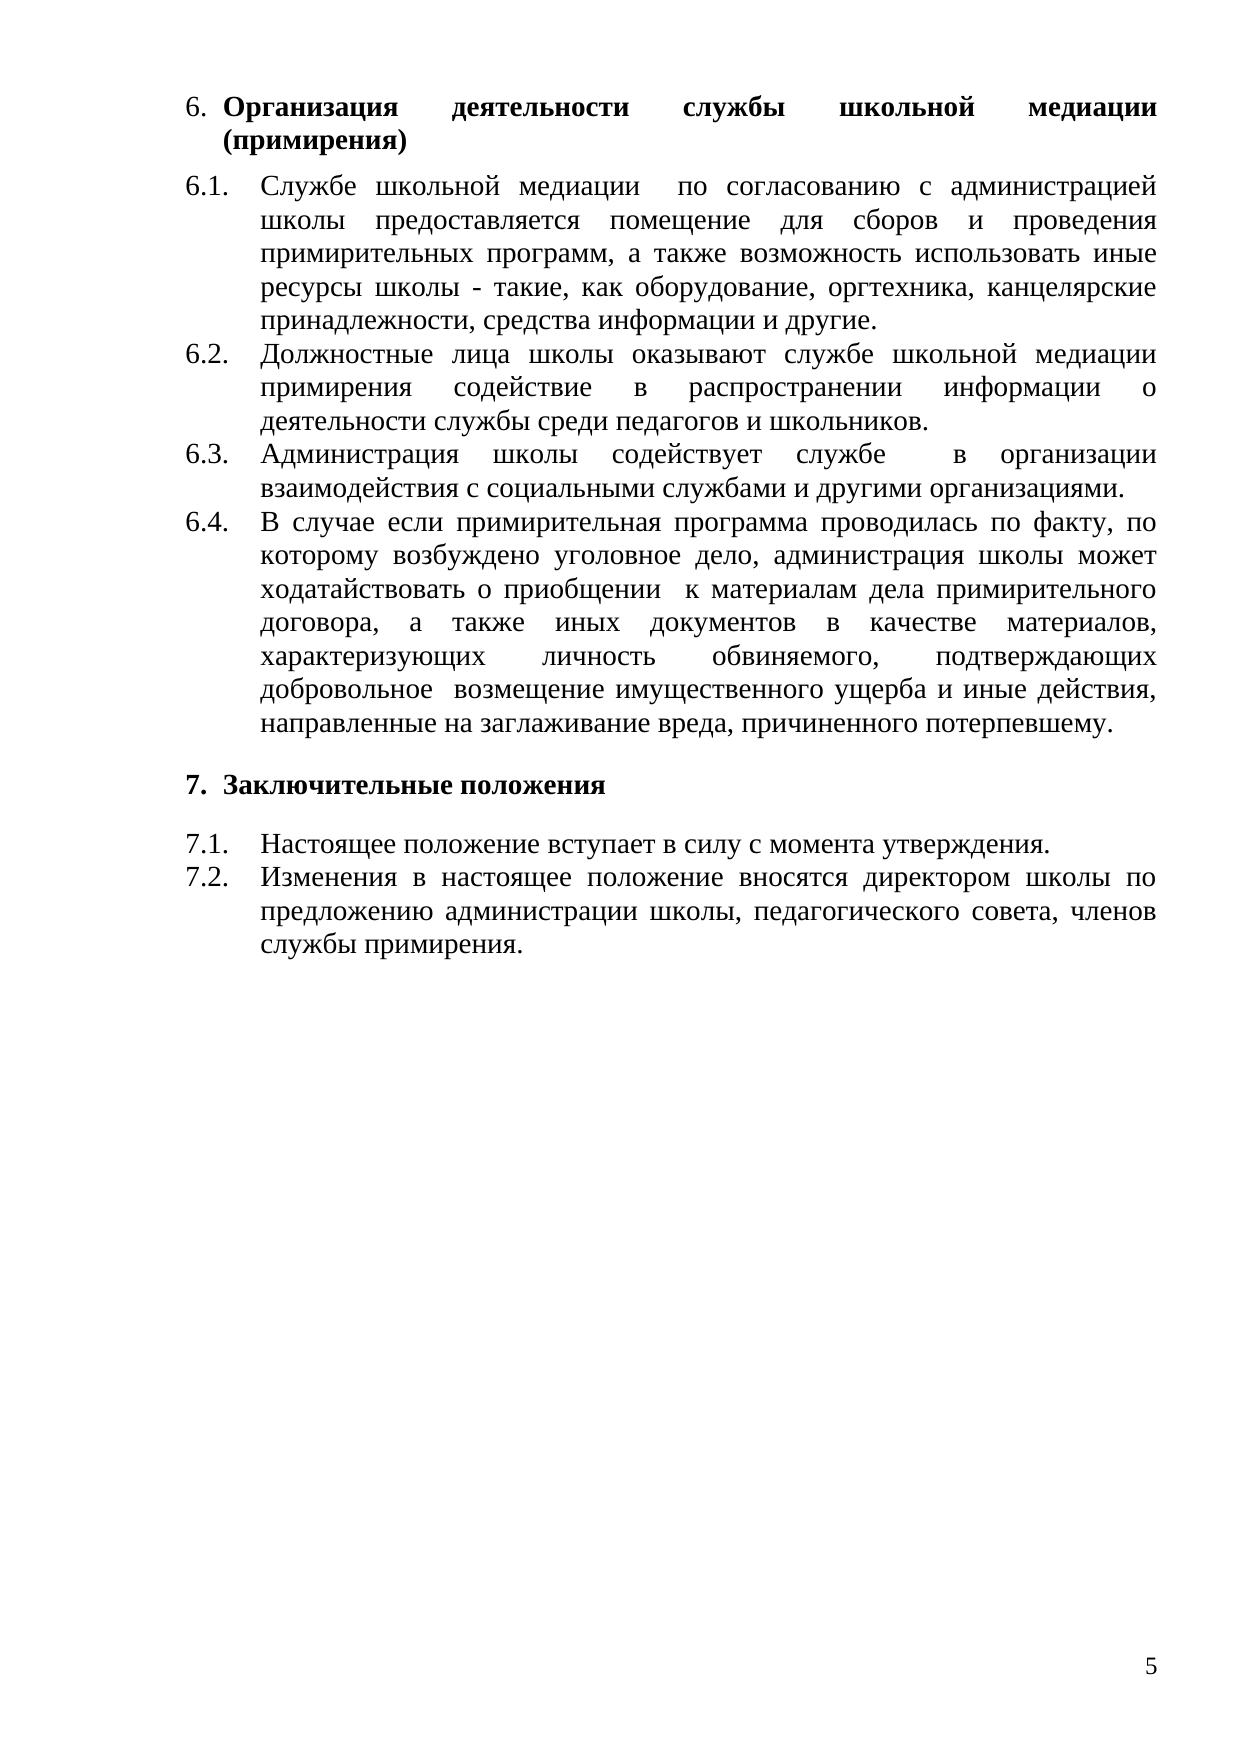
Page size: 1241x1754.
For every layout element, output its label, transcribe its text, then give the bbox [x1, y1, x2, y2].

list Изменения в настоящее положение вносятся директором школы по предложению администрации школы, педагогического совета, членов службы примирения. [185, 859, 1157, 960]
list Заключительные положения [185, 767, 1157, 801]
list Службе школьной медиации по согласованию с администрацией школы предоставляется помещение для сборов и проведения примирительных программ, а также возможность использовать иные ресурсы школы - такие, как оборудование, оргтехника, канцелярские принадлежности, средства информации и другие. [185, 168, 1157, 336]
list Настоящее положение вступает в силу с момента утверждения. [185, 826, 1157, 859]
list Организация деятельности службы школьной медиации (примирения) [185, 89, 1157, 156]
list Должностные лица школы оказывают службе школьной медиации примирения содействие в распространении информации о деятельности службы среди педагогов и школьников. [185, 336, 1157, 437]
list В случае если примирительная программа проводилась по факту, по которому возбуждено уголовное дело, администрация школы может ходатайствовать о приобщении к материалам дела примирительного договора, а также иных документов в качестве материалов, характеризующих личность обвиняемого, подтверждающих добровольное возмещение имущественного ущерба и иные действия, направленные на заглаживание вреда, причиненного потерпевшему. [185, 504, 1157, 738]
list Администрация школы содействует службе в организации взаимодействия с социальными службами и другими организациями. [185, 437, 1157, 504]
